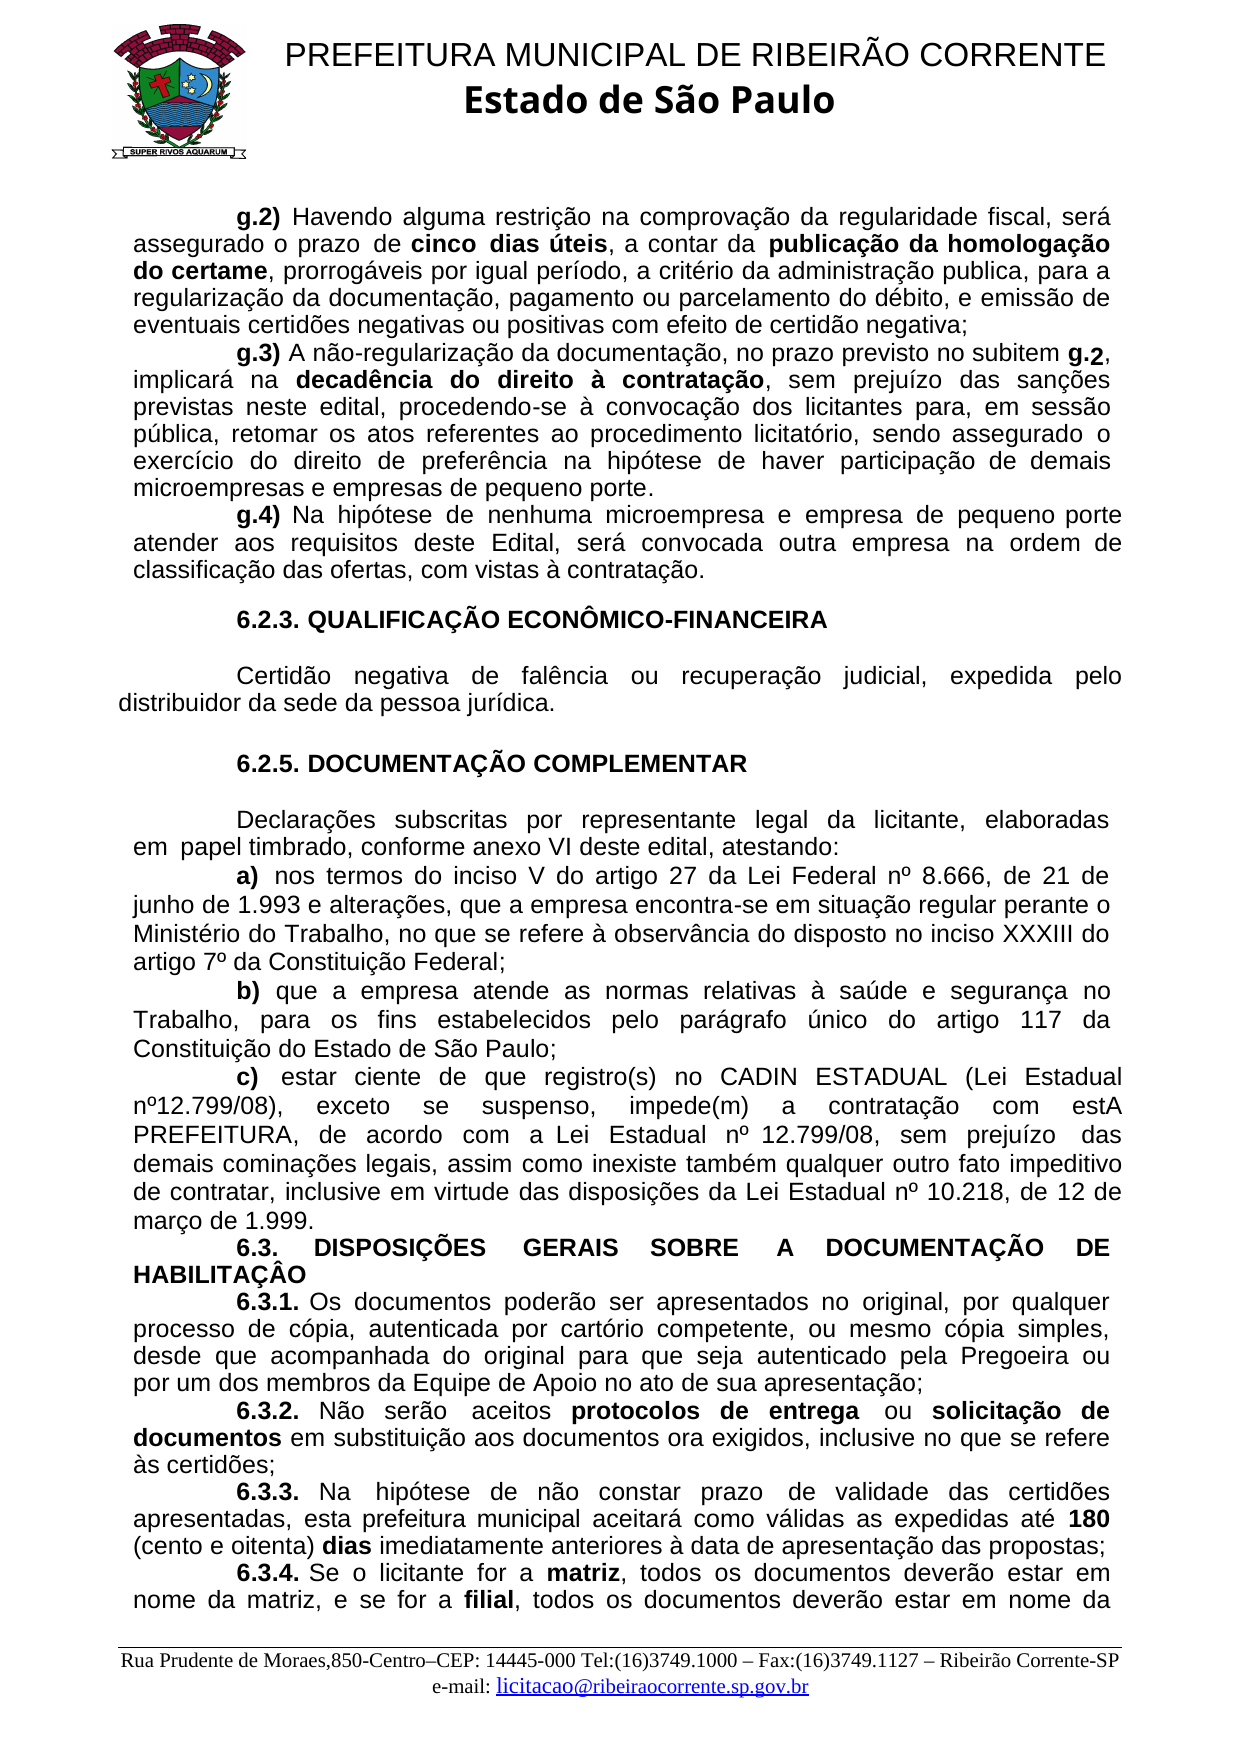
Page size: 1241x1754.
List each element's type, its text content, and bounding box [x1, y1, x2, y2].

text g.3) A não-regularização da documentação, no prazo previsto no subitem g.2, implicará na decadência do direito à contratação, sem prejuízo das sanções previstas neste edital, procedendo-se à convocação dos licitantes para, em sessão pública, retomar os atos referentes ao procedimento licitatório, sendo assegurado o exercício do direito de preferência na hipótese de haver participação de demais microempresas e empresas de pequeno porte. [133, 340, 1111, 502]
text Declarações subscritas por representante legal da licitante, elaboradas em papel timbrado, conforme anexo VI deste edital, atestando: [133, 807, 1109, 861]
text c) estar ciente de que registro(s) no CADIN ESTADUAL (Lei Estadual nº12.799/08), exceto se suspenso, impede(m) a contratação com estA PREFEITURA, de acordo com a Lei Estadual nº 12.799/08, sem prejuízo das demais cominações legais, assim como inexiste também qualquer outro fato impeditivo de contratar, inclusive em virtude das disposições da Lei Estadual nº 10.218, de 12 de março de 1.999. [133, 1062, 1122, 1235]
text g.4) Na hipótese de nenhuma microempresa e empresa de pequeno porte atender aos requisitos deste Edital, será convocada outra empresa na ordem de classificação das ofertas, com vistas à contratação. [133, 502, 1122, 583]
text g.2) Havendo alguma restrição na comprovação da regularidade fiscal, será assegurado o prazo de cinco dias úteis, a contar da publicação da homologação do certame, prorrogáveis por igual período, a critério da administração publica, para a regularização da documentação, pagamento ou parcelamento do débito, e emissão de eventuais certidões negativas ou positivas com efeito de certidão negativa; [133, 204, 1111, 339]
text b) que a empresa atende as normas relativas à saúde e segurança no Trabalho, para os fins estabelecidos pelo parágrafo único do artigo 117 da Constituição do Estado de São Paulo; [133, 976, 1111, 1062]
text 6.2.3. QUALIFICAÇÃO ECONÔMICO-FINANCEIRA [236, 605, 1122, 634]
picture [111, 24, 247, 159]
text a) nos termos do inciso V do artigo 27 da Lei Federal nº 8.666, de 21 de junho de 1.993 e alterações, que a empresa encontra-se em situação regular perante o Ministério do Trabalho, no que se refere à observância do disposto no inciso XXXIII do artigo 7º da Constituição Federal; [133, 861, 1111, 976]
text 6.2.5. DOCUMENTAÇÃO COMPLEMENTAR [236, 749, 1122, 778]
text 6.3. DISPOSIÇÕES GERAIS SOBRE A DOCUMENTAÇÃO DE HABILITAÇÂO [133, 1235, 1110, 1289]
text 6.3.3. Na hipótese de não constar prazo de validade das certidões apresentadas, esta prefeitura municipal aceitará como válidas as expedidas até 180 (cento e oitenta) dias imediatamente anteriores à data de apresentação das propostas; [133, 1479, 1111, 1560]
text 6.3.2. Não serão aceitos protocolos de entrega ou solicitação de documentos em substituição aos documentos ora exigidos, inclusive no que se refere às certidões; [133, 1398, 1111, 1479]
text Certidão negativa de falência ou recuperação judicial, expedida pelo distribuidor da sede da pessoa jurídica. [118, 662, 1122, 717]
text 6.3.1. Os documentos poderão ser apresentados no original, por qualquer processo de cópia, autenticada por cartório competente, ou mesmo cópia simples, desde que acompanhada do original para que seja autenticado pela Pregoeira ou por um dos membros da Equipe de Apoio no ato de sua apresentação; [133, 1289, 1110, 1397]
